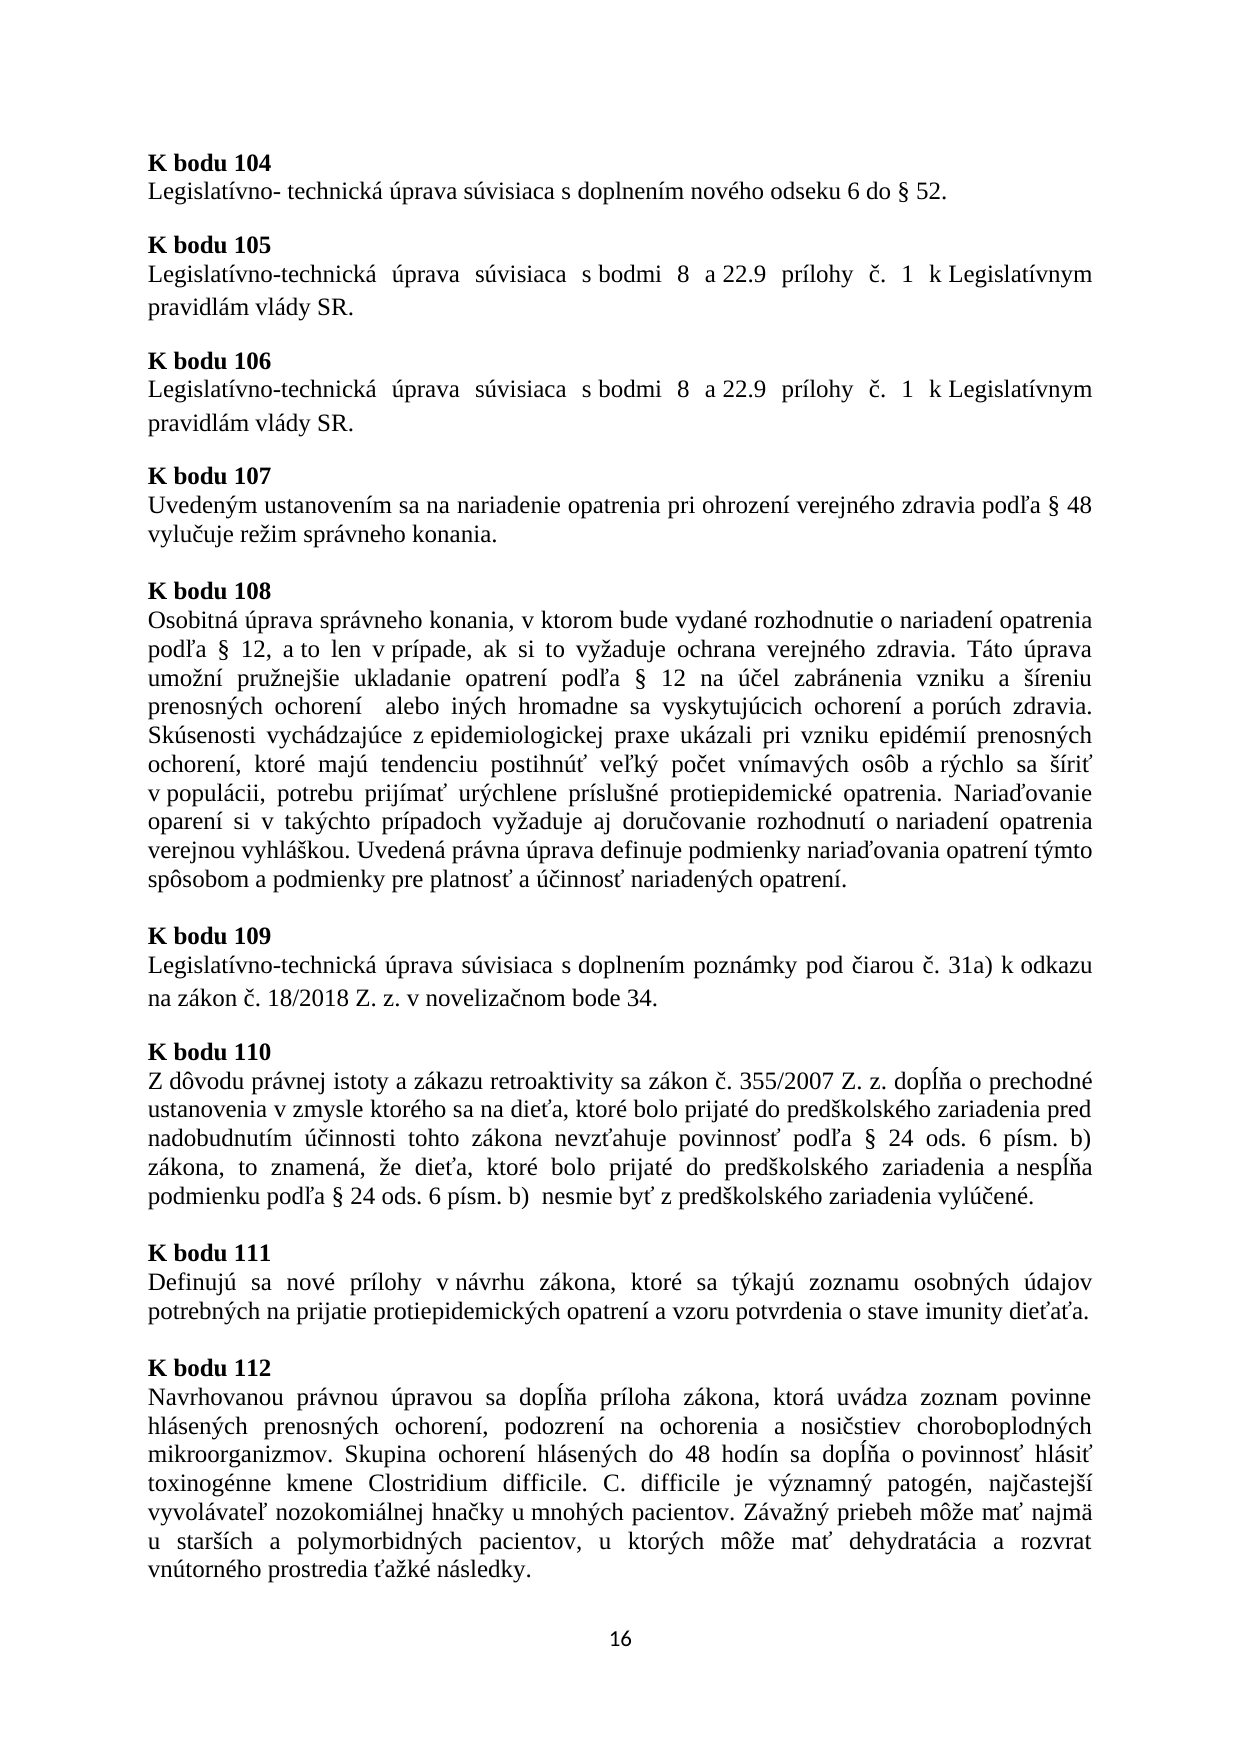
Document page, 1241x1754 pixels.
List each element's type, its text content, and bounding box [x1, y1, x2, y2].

text K bodu 112 [148, 1353, 1093, 1382]
text K bodu 105 [148, 230, 1093, 259]
text K bodu 106 [148, 346, 1093, 374]
text K bodu 109 [148, 921, 1093, 950]
text Osobitná úprava správneho konania, v ktorom bude vydané rozhodnutie o nariadení opatrenia podľa § 12, a to len v prípade, ak si to vyžaduje ochrana verejného zdravia. Táto úprava umožní pružnejšie ukladanie opatrení podľa § 12 na účel zabránenia vzniku a šíreniu prenosných ochorení alebo iných hromadne sa vyskytujúcich ochorení a porúch zdravia. Skúsenosti vychádzajúce z epidemiologickej praxe ukázali pri vzniku epidémií prenosných ochorení, ktoré majú tendenciu postihnúť veľký počet vnímavých osôb a rýchlo sa šíriť v populácii, potrebu prijímať urýchlene príslušné protiepidemické opatrenia. Nariaďovanie oparení si v takýchto prípadoch vyžaduje aj doručovanie rozhodnutí o nariadení opatrenia verejnou vyhláškou. Uvedená právna úprava definuje podmienky nariaďovania opatrení týmto spôsobom a podmienky pre platnosť a účinnosť nariadených opatrení. [148, 605, 1093, 893]
text Navrhovanou právnou úpravou sa dopĺňa príloha zákona, ktorá uvádza zoznam povinne hlásených prenosných ochorení, podozrení na ochorenia a nosičstiev choroboplodných mikroorganizmov. Skupina ochorení hlásených do 48 hodín sa dopĺňa o povinnosť hlásiť toxinogénne kmene Clostridium difficile. C. difficile je významný patogén, najčastejší vyvolávateľ nozokomiálnej hnačky u mnohých pacientov. Závažný priebeh môže mať najmä u starších a polymorbidných pacientov, u ktorých môže mať dehydratácia a rozvrat vnútorného prostredia ťažké následky. [148, 1382, 1093, 1583]
text K bodu 110 [148, 1037, 1093, 1066]
text K bodu 108 [148, 576, 1093, 605]
text Legislatívno-technická úprava súvisiaca s bodmi 8 a 22.9 prílohy č. 1 k Legislatívnym pravidlám vlády SR. [148, 374, 1093, 436]
text K bodu 111 [148, 1238, 1093, 1267]
text Legislatívno- technická úprava súvisiaca s doplnením nového odseku 6 do § 52. [148, 176, 1093, 205]
text Legislatívno-technická úprava súvisiaca s bodmi 8 a 22.9 prílohy č. 1 k Legislatívnym pravidlám vlády SR. [148, 259, 1093, 321]
text Uvedeným ustanovením sa na nariadenie opatrenia pri ohrození verejného zdravia podľa § 48 vylučuje režim správneho konania. [148, 490, 1093, 548]
text Legislatívno-technická úprava súvisiaca s doplnením poznámky pod čiarou č. 31a) k odkazu na zákon č. 18/2018 Z. z. v novelizačnom bode 34. [148, 950, 1093, 1012]
text Definujú sa nové prílohy v návrhu zákona, ktoré sa týkajú zoznamu osobných údajov potrebných na prijatie protiepidemických opatrení a vzoru potvrdenia o stave imunity dieťaťa. [148, 1267, 1093, 1324]
text Z dôvodu právnej istoty a zákazu retroaktivity sa zákon č. 355/2007 Z. z. dopĺňa o prechodné ustanovenia v zmysle ktorého sa na dieťa, ktoré bolo prijaté do predškolského zariadenia pred nadobudnutím účinnosti tohto zákona nevzťahuje povinnosť podľa § 24 ods. 6 písm. b) zákona, to znamená, že dieťa, ktoré bolo prijaté do predškolského zariadenia a nespĺňa podmienku podľa § 24 ods. 6 písm. b) nesmie byť z predškolského zariadenia vylúčené. [148, 1066, 1093, 1209]
text K bodu 107 [148, 461, 1093, 490]
text K bodu 104 [148, 148, 1093, 176]
